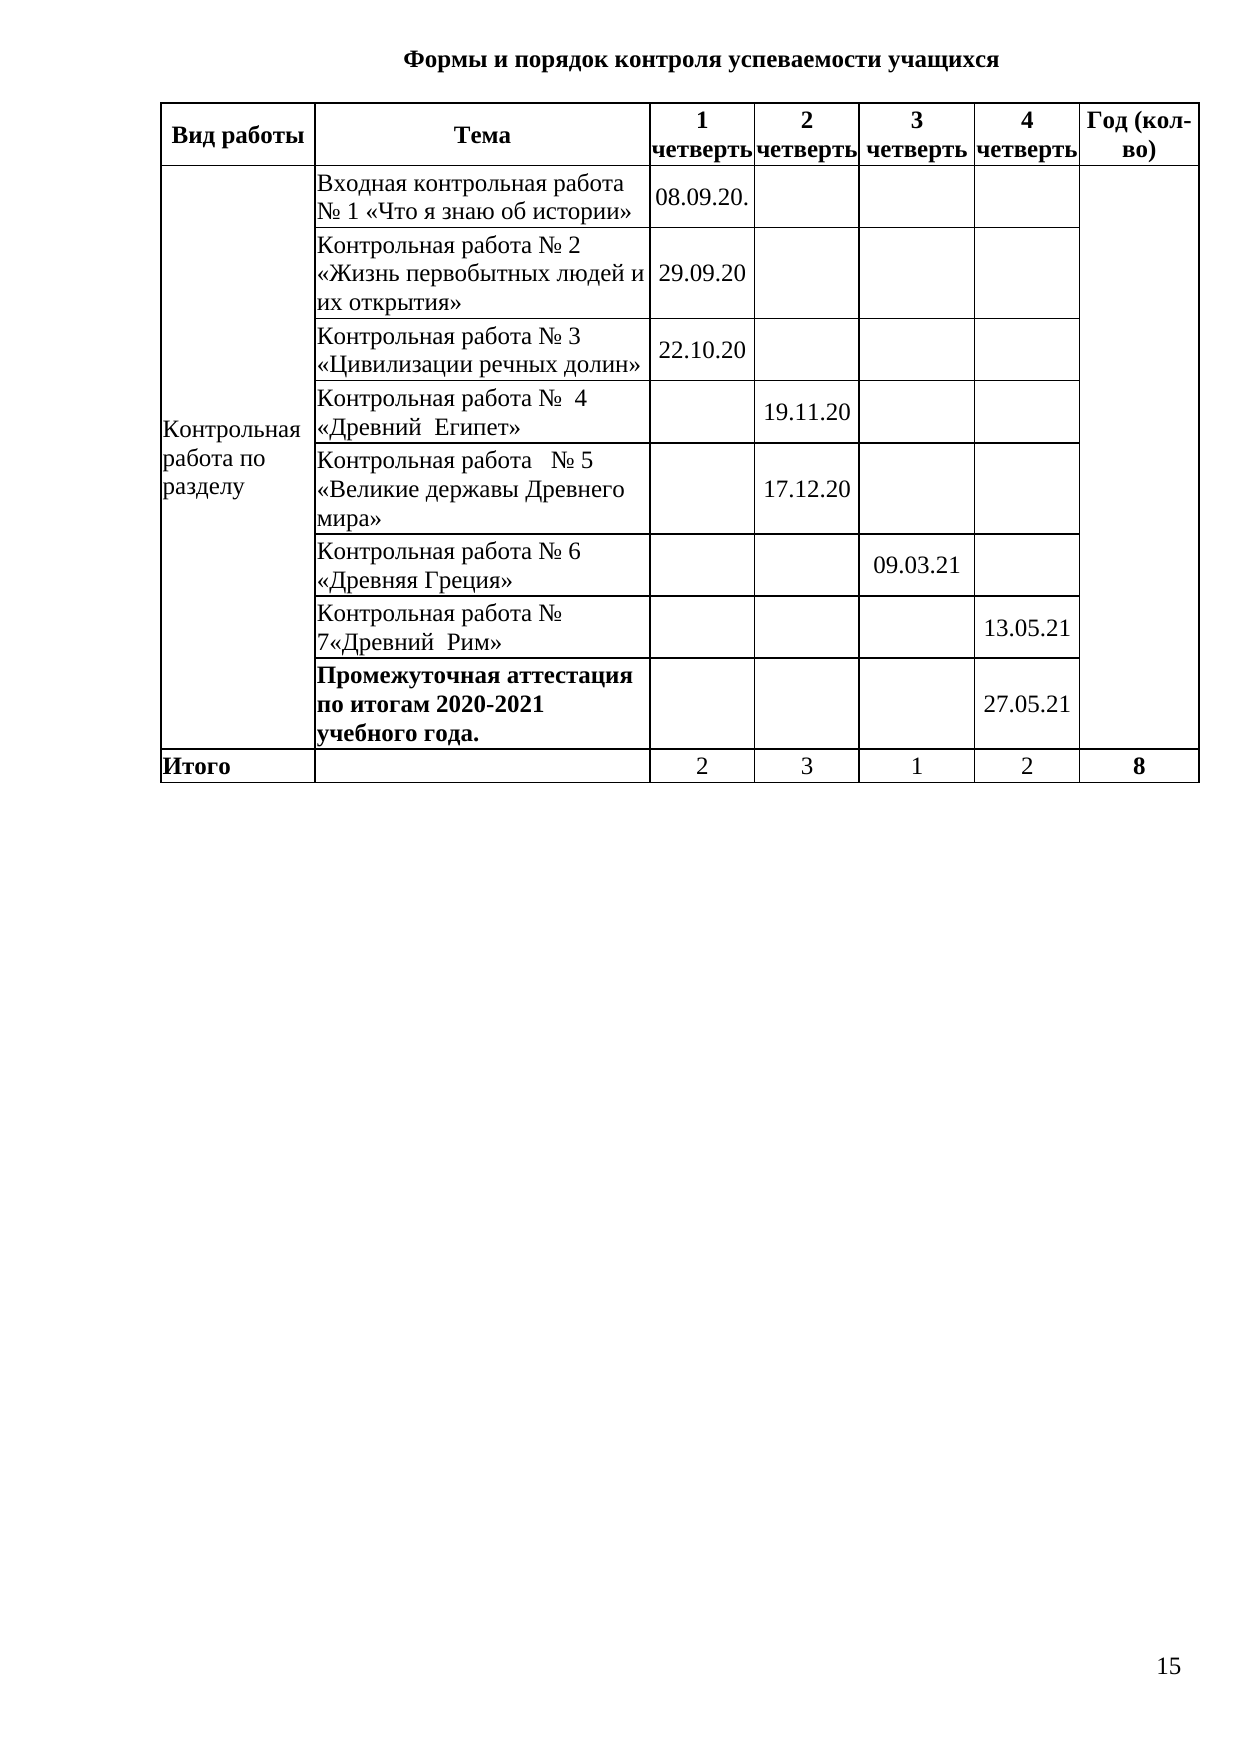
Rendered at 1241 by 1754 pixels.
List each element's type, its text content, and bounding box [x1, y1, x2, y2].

table_cell [860, 444, 974, 533]
table_cell [755, 228, 858, 318]
table_cell [1080, 166, 1198, 748]
table_cell 27.05.21 [975, 659, 1079, 748]
table_cell [755, 659, 858, 748]
table_cell [975, 228, 1079, 318]
table_cell 17.12.20 [755, 444, 858, 533]
table_cell [755, 319, 858, 380]
table_cell [860, 597, 974, 657]
table_cell [860, 319, 974, 380]
table_cell [755, 597, 858, 657]
table_cell 3 [755, 750, 858, 782]
table_cell 2 [975, 750, 1079, 782]
table_cell [651, 659, 754, 748]
table_header 2 четверть [755, 104, 858, 164]
table_cell [975, 166, 1079, 227]
table_cell [975, 444, 1079, 533]
table_cell 13.05.21 [975, 597, 1079, 657]
table_cell [651, 444, 754, 533]
table_cell 08.09.20. [651, 166, 754, 227]
table_cell Контрольная работа № 3 «Цивилизации речных долин» [316, 319, 649, 380]
table_cell [651, 381, 754, 442]
table_cell 29.09.20 [651, 228, 754, 318]
table_header 3 четверть [860, 104, 974, 164]
table_cell Контрольная работа по разделу [162, 166, 314, 748]
table_cell [755, 166, 858, 227]
table_cell [975, 319, 1079, 380]
table_cell Промежуточная аттестация по итогам 2020-2021 учебного года. [316, 659, 649, 748]
table_cell 8 [1080, 750, 1198, 782]
table_cell Итого [162, 750, 314, 782]
table_cell [651, 535, 754, 595]
text Формы и порядок контроля успеваемости учащихся [162, 44, 1181, 73]
table_cell [316, 750, 649, 782]
table_cell Входная контрольная работа № 1 «Что я знаю об истории» [316, 166, 649, 227]
table_cell [860, 166, 974, 227]
table_header Год (кол-во) [1080, 104, 1198, 164]
table_cell Контрольная работа № 4 «Древний Египет» [316, 381, 649, 442]
table_cell Контрольная работа № 7«Древний Рим» [316, 597, 649, 657]
table_cell 1 [860, 750, 974, 782]
table_header Вид работы [162, 104, 314, 164]
table_header Тема [316, 104, 649, 164]
table_cell 2 [651, 750, 754, 782]
table_cell [860, 228, 974, 318]
table_cell Контрольная работа № 6 «Древняя Греция» [316, 535, 649, 595]
table_cell [975, 381, 1079, 442]
table_cell [755, 535, 858, 595]
table_cell [651, 597, 754, 657]
table_cell Контрольная работа № 5 «Великие державы Древнего мира» [316, 444, 649, 533]
table_cell 22.10.20 [651, 319, 754, 380]
table_cell [860, 381, 974, 442]
table_cell [860, 659, 974, 748]
table_cell Контрольная работа № 2 «Жизнь первобытных людей и их открытия» [316, 228, 649, 318]
table_cell 19.11.20 [755, 381, 858, 442]
table_header 4 четверть [975, 104, 1079, 164]
table_header 1 четверть [651, 104, 754, 164]
table_cell 09.03.21 [860, 535, 974, 595]
table_cell [975, 535, 1079, 595]
